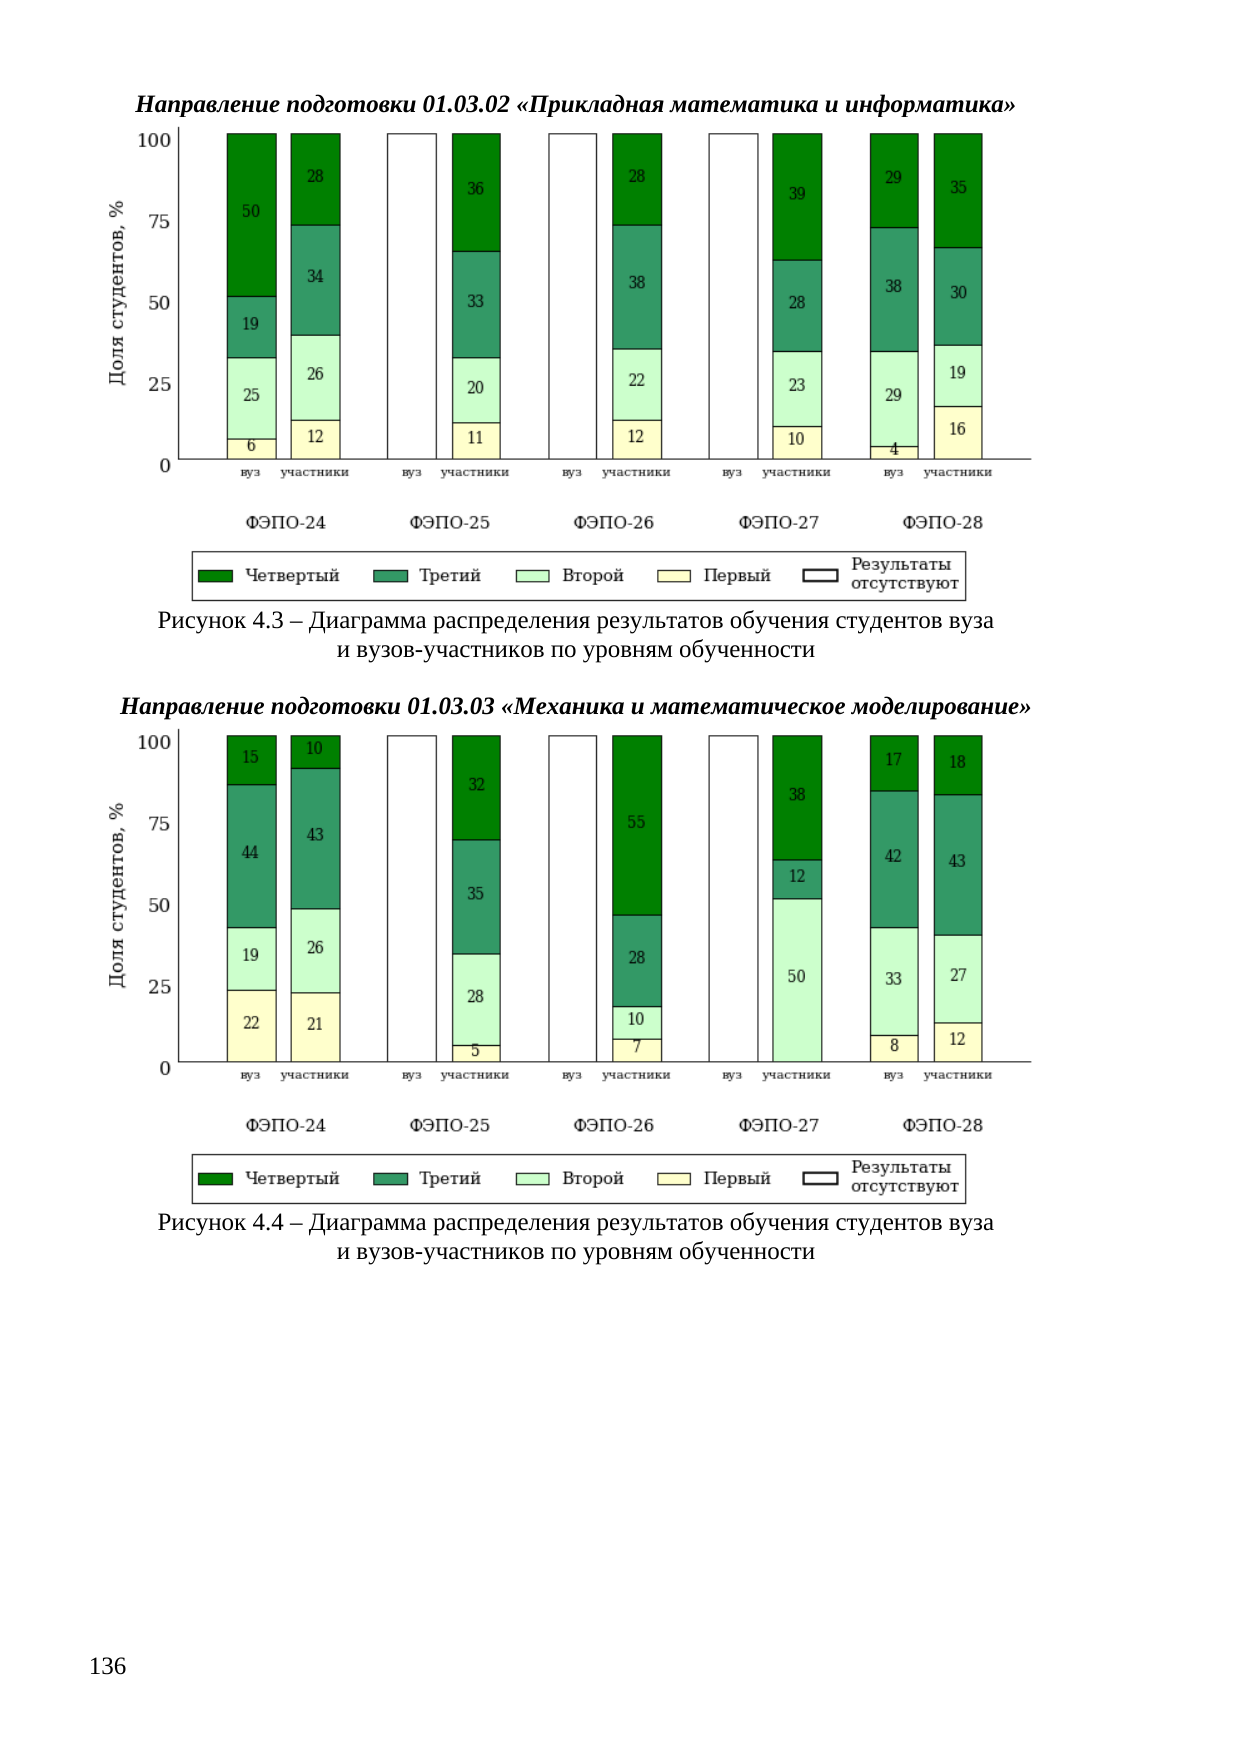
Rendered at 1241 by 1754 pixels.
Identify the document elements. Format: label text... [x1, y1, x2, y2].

picture [103, 117, 1049, 605]
text Рисунок 4.4 – Диаграмма распределения результатов обучения студентов вуза и вузов-участников по уровням обученности [89, 1207, 1063, 1265]
text Рисунок 4.3 – Диаграмма распределения результатов обучения студентов вуза и вузов-участников по уровням обученности [89, 605, 1063, 662]
picture [103, 720, 1049, 1208]
